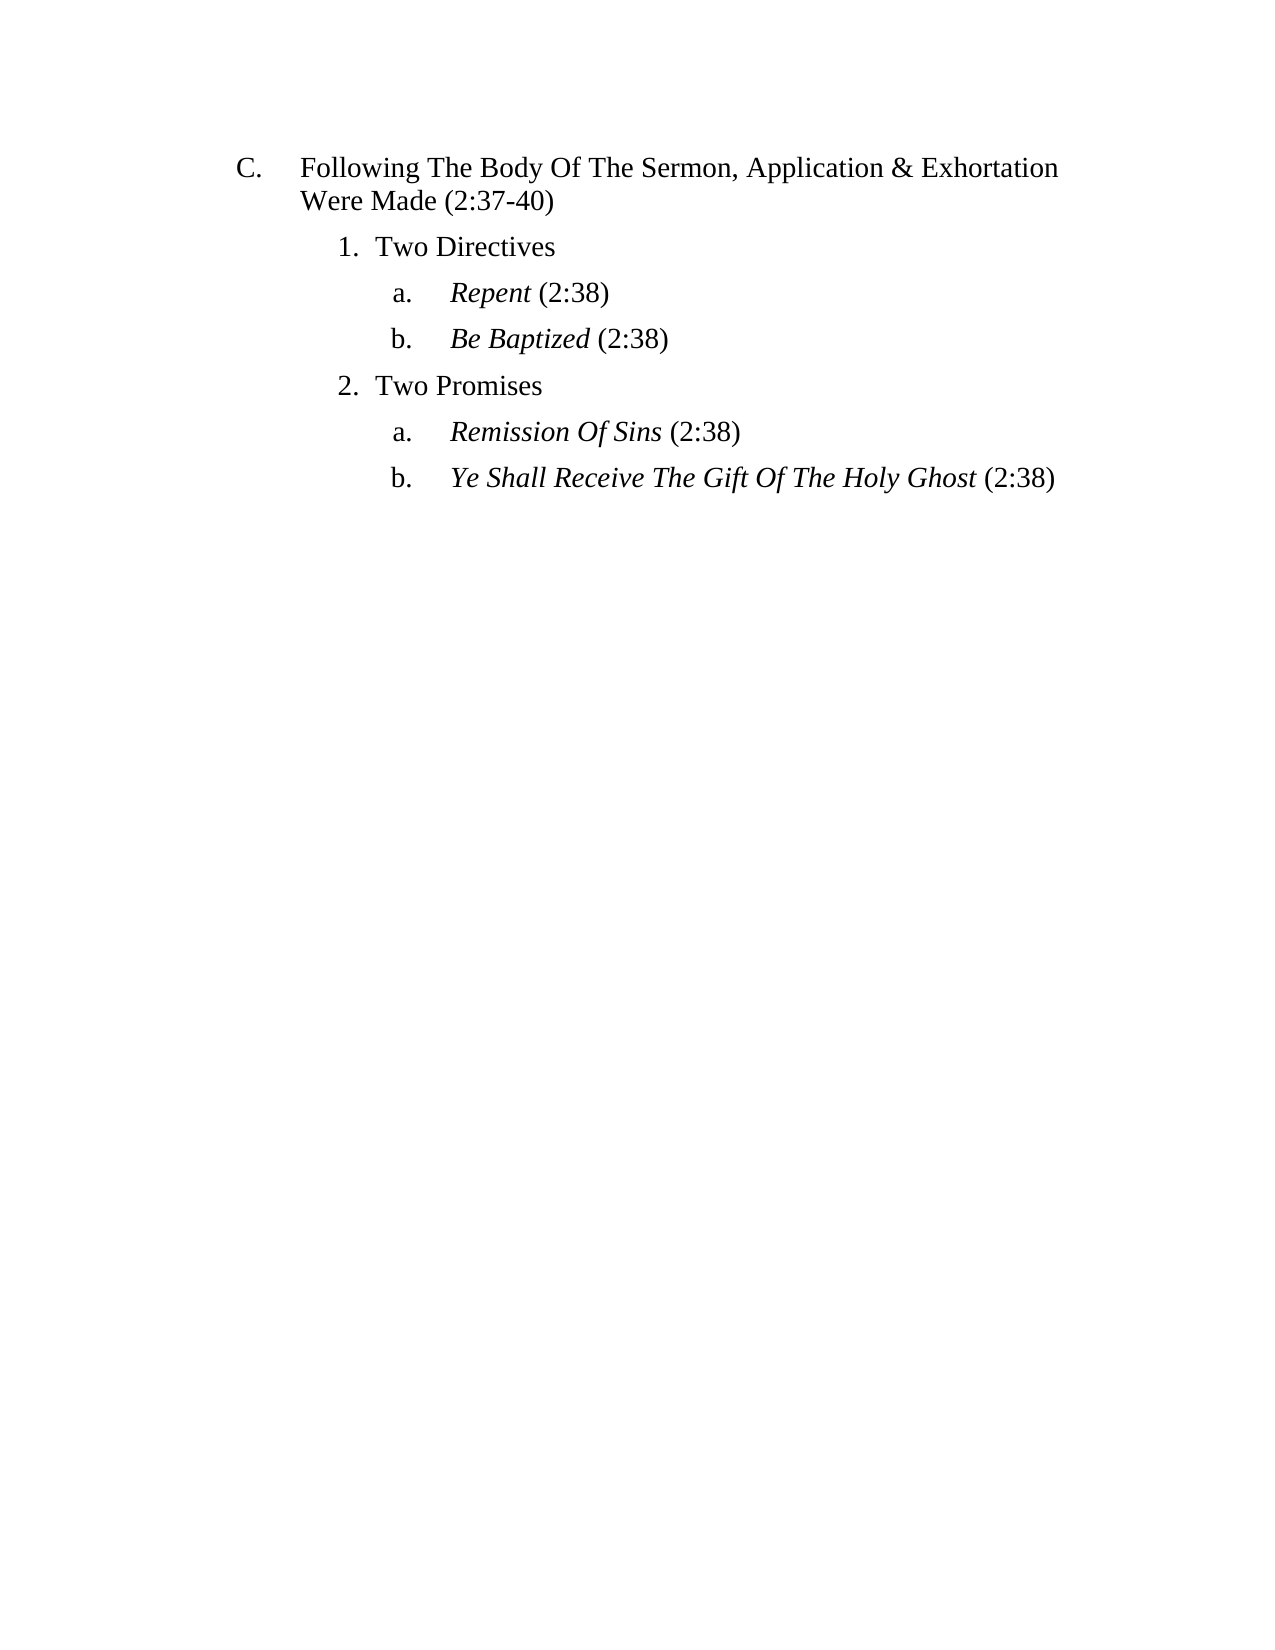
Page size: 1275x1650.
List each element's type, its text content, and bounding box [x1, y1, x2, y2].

list Repent (2:38) [412, 276, 1125, 309]
list Two Promises [337, 368, 1125, 401]
list Remission Of Sins (2:38) [412, 414, 1125, 447]
list Ye Shall Receive The Gift Of The Holy Ghost (2:38) [412, 460, 1125, 493]
list Be Baptized (2:38) [412, 322, 1125, 355]
list Following The Body Of The Sermon, Application & Exhortation Were Made (2:37-40) [262, 150, 1125, 217]
list Two Directives [337, 229, 1125, 263]
